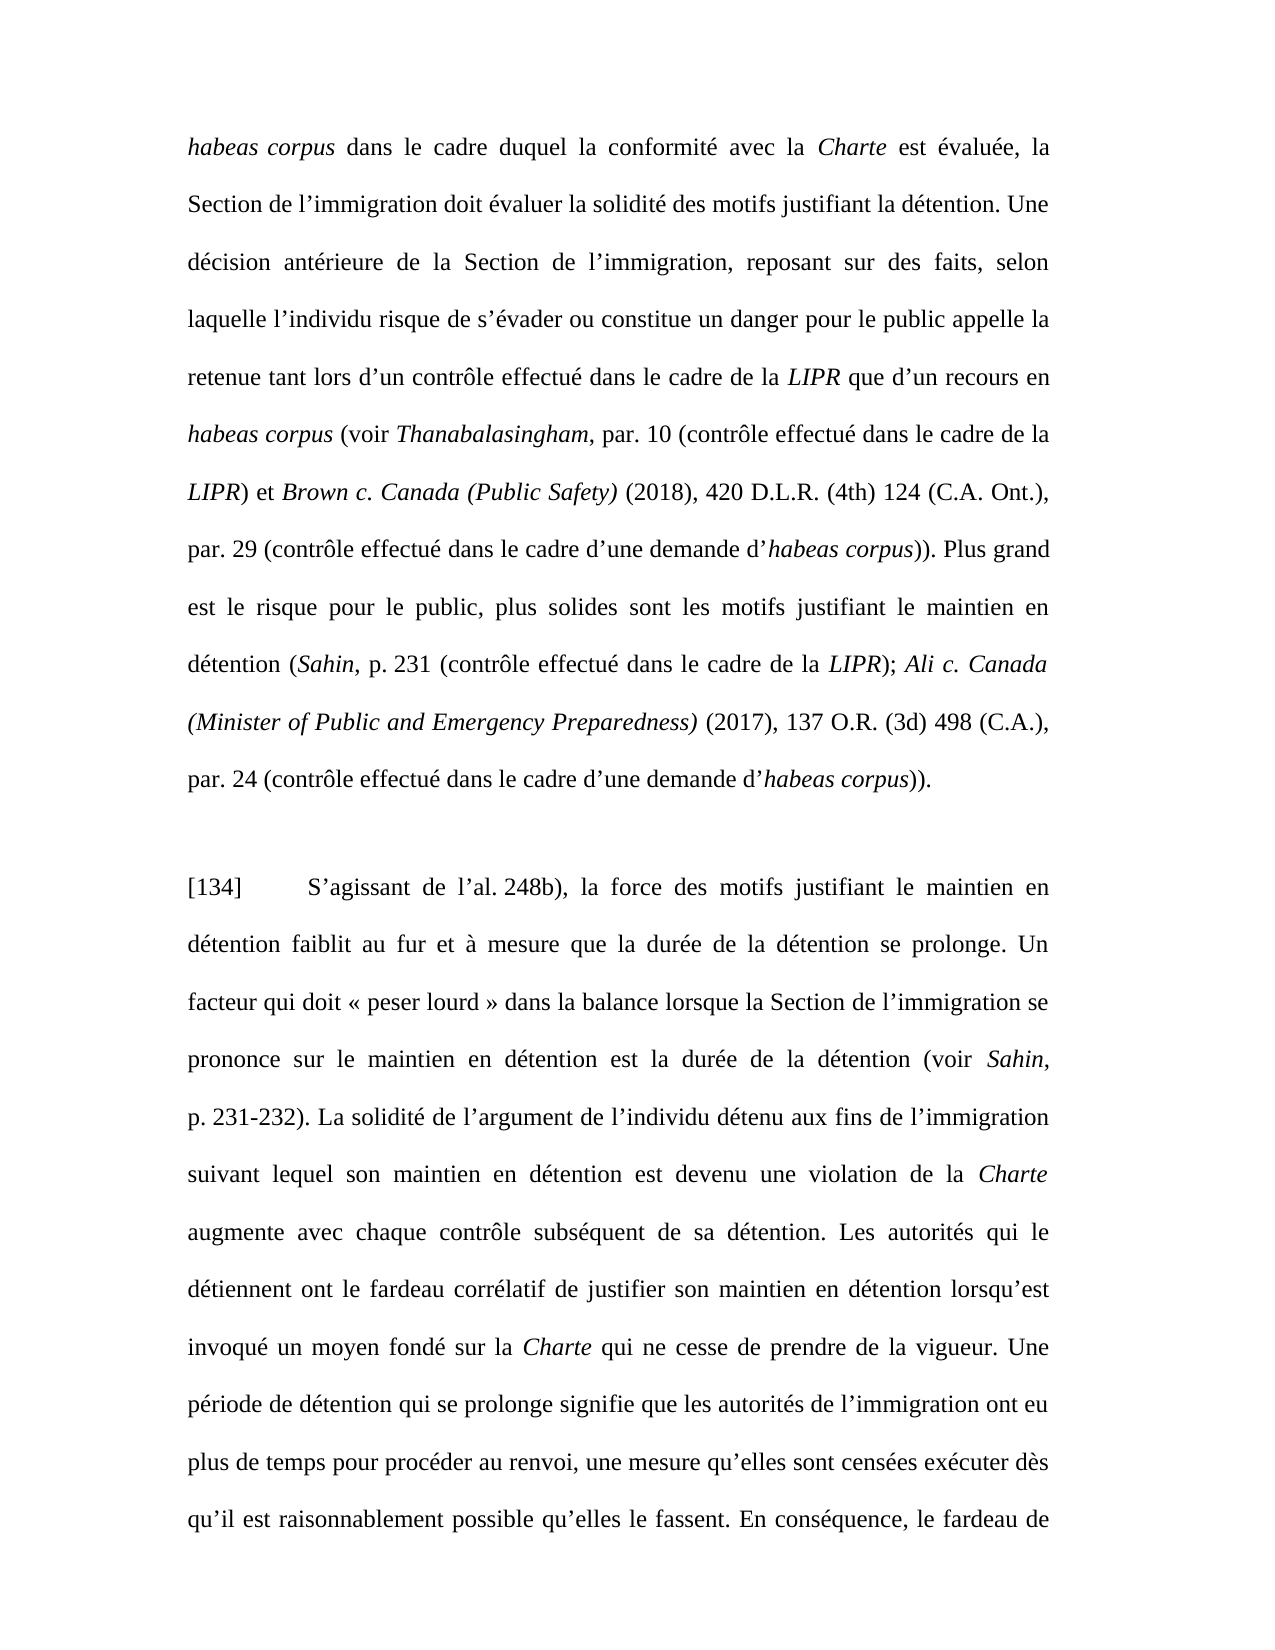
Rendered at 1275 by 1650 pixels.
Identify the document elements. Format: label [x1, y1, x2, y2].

text [187, 872, 1050, 1533]
text [187, 132, 1050, 793]
